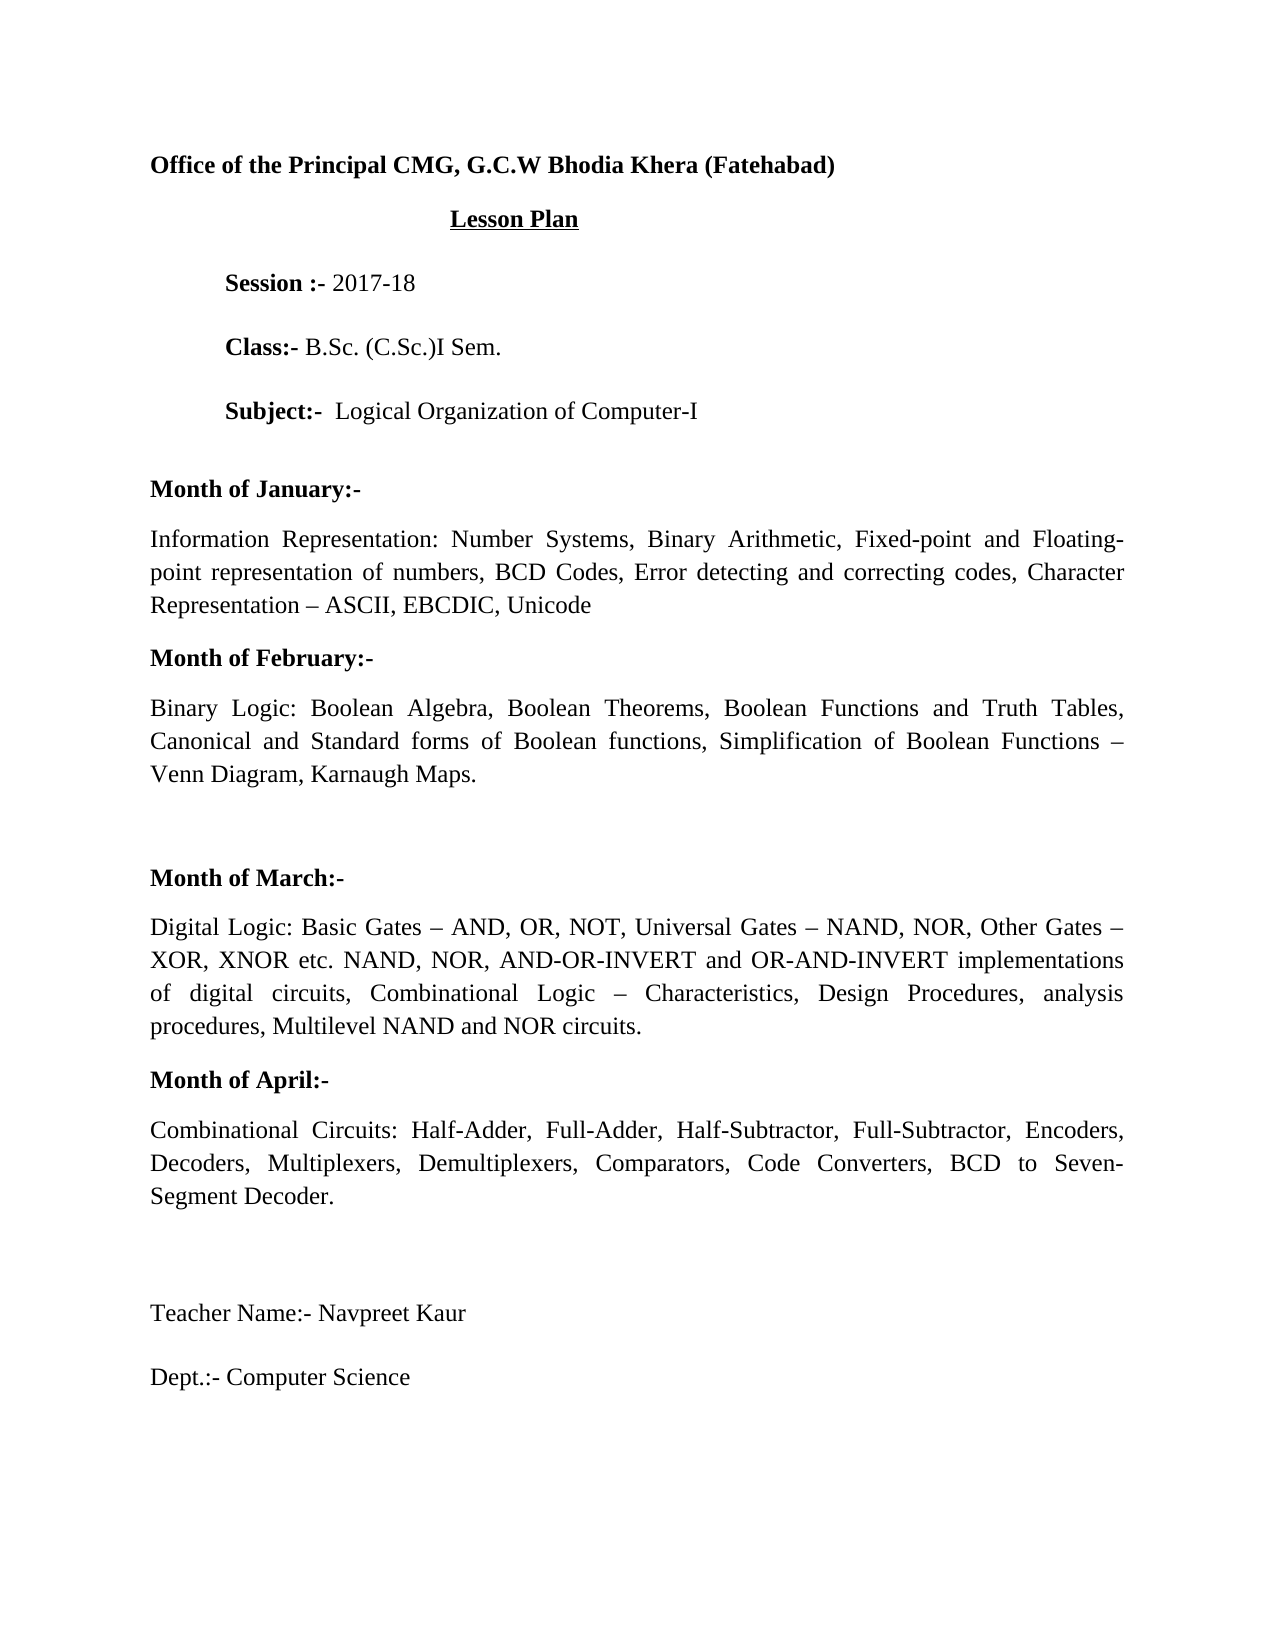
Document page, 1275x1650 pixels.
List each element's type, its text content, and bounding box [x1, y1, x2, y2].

subtitle Subject:- Logical Organization of Computer-I [150, 396, 1125, 424]
text Combinational Circuits: Half-Adder, Full-Adder, Half-Subtractor, Full-Subtractor, Encoders, Decoders, Multiplexers, Demultiplexers, Comparators, Code Converters, BCD to Seven-Segment Decoder. [150, 1115, 1125, 1209]
text Lesson Plan [375, 204, 1125, 233]
text Month of January:- [150, 474, 1125, 503]
text Month of February:- [150, 643, 1125, 672]
text Dept.:- Computer Science [150, 1362, 1125, 1391]
text Information Representation: Number Systems, Binary Arithmetic, Fixed-point and Floating-point representation of numbers, BCD Codes, Error detecting and correcting codes, Character Representation – ASCII, EBCDIC, Unicode [150, 524, 1125, 618]
text Binary Logic: Boolean Algebra, Boolean Theorems, Boolean Functions and Truth Tables, Canonical and Standard forms of Boolean functions, Simplification of Boolean Functions – Venn Diagram, Karnaugh Maps. [150, 693, 1125, 788]
text Office of the Principal CMG, G.C.W Bhodia Khera (Fatehabad) [150, 150, 1125, 179]
text Session :- 2017-18 [150, 268, 1125, 297]
text Teacher Name:- Navpreet Kaur [150, 1298, 1125, 1327]
text Month of March:- [150, 863, 1125, 891]
text Month of April:- [150, 1065, 1125, 1094]
text Class:- B.Sc. (C.Sc.)I Sem. [150, 332, 1125, 361]
text Digital Logic: Basic Gates – AND, OR, NOT, Universal Gates – NAND, NOR, Other Gates – XOR, XNOR etc. NAND, NOR, AND-OR-INVERT and OR-AND-INVERT implementations of digital circuits, Combinational Logic – Characteristics, Design Procedures, analysis procedures, Multilevel NAND and NOR circuits. [150, 912, 1125, 1040]
